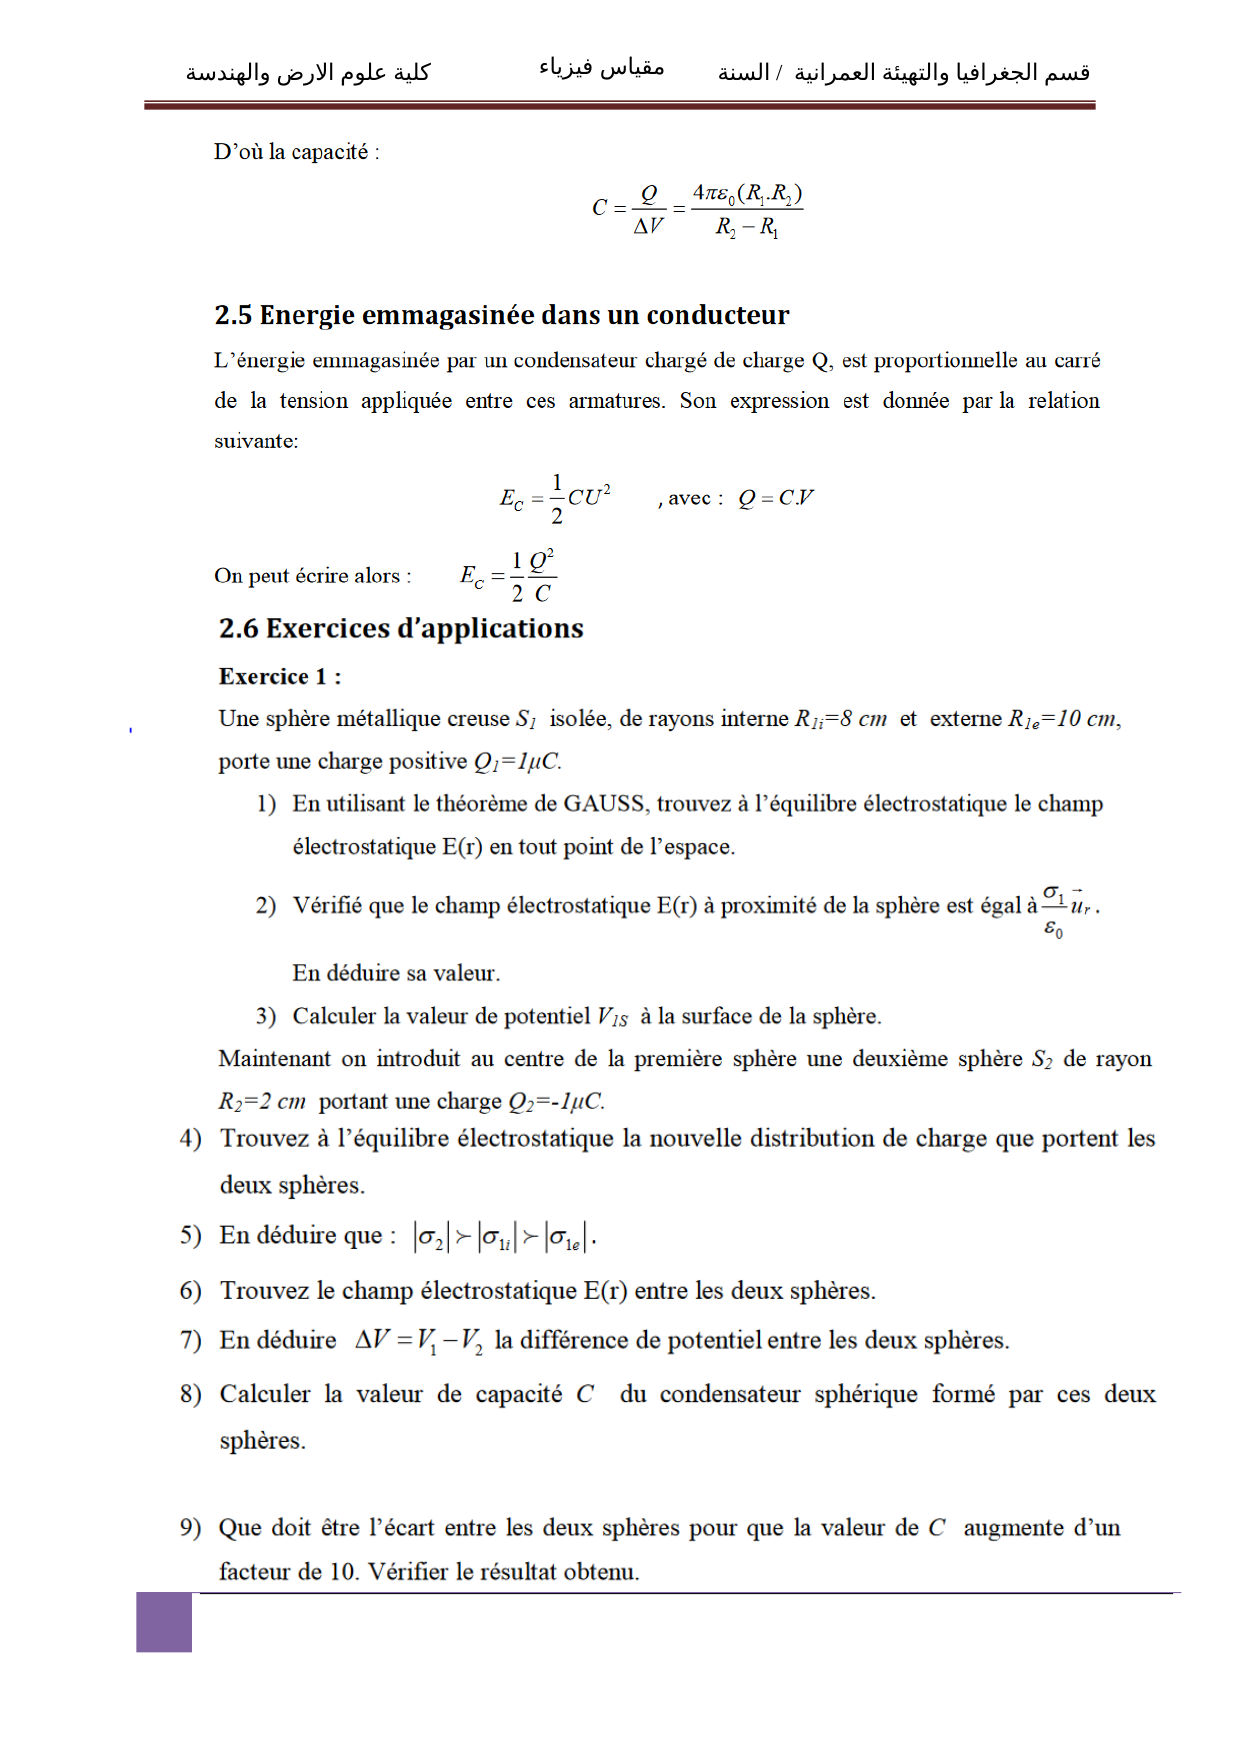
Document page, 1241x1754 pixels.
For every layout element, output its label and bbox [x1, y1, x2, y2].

picture [129, 1497, 1203, 1588]
picture [129, 133, 1203, 1472]
